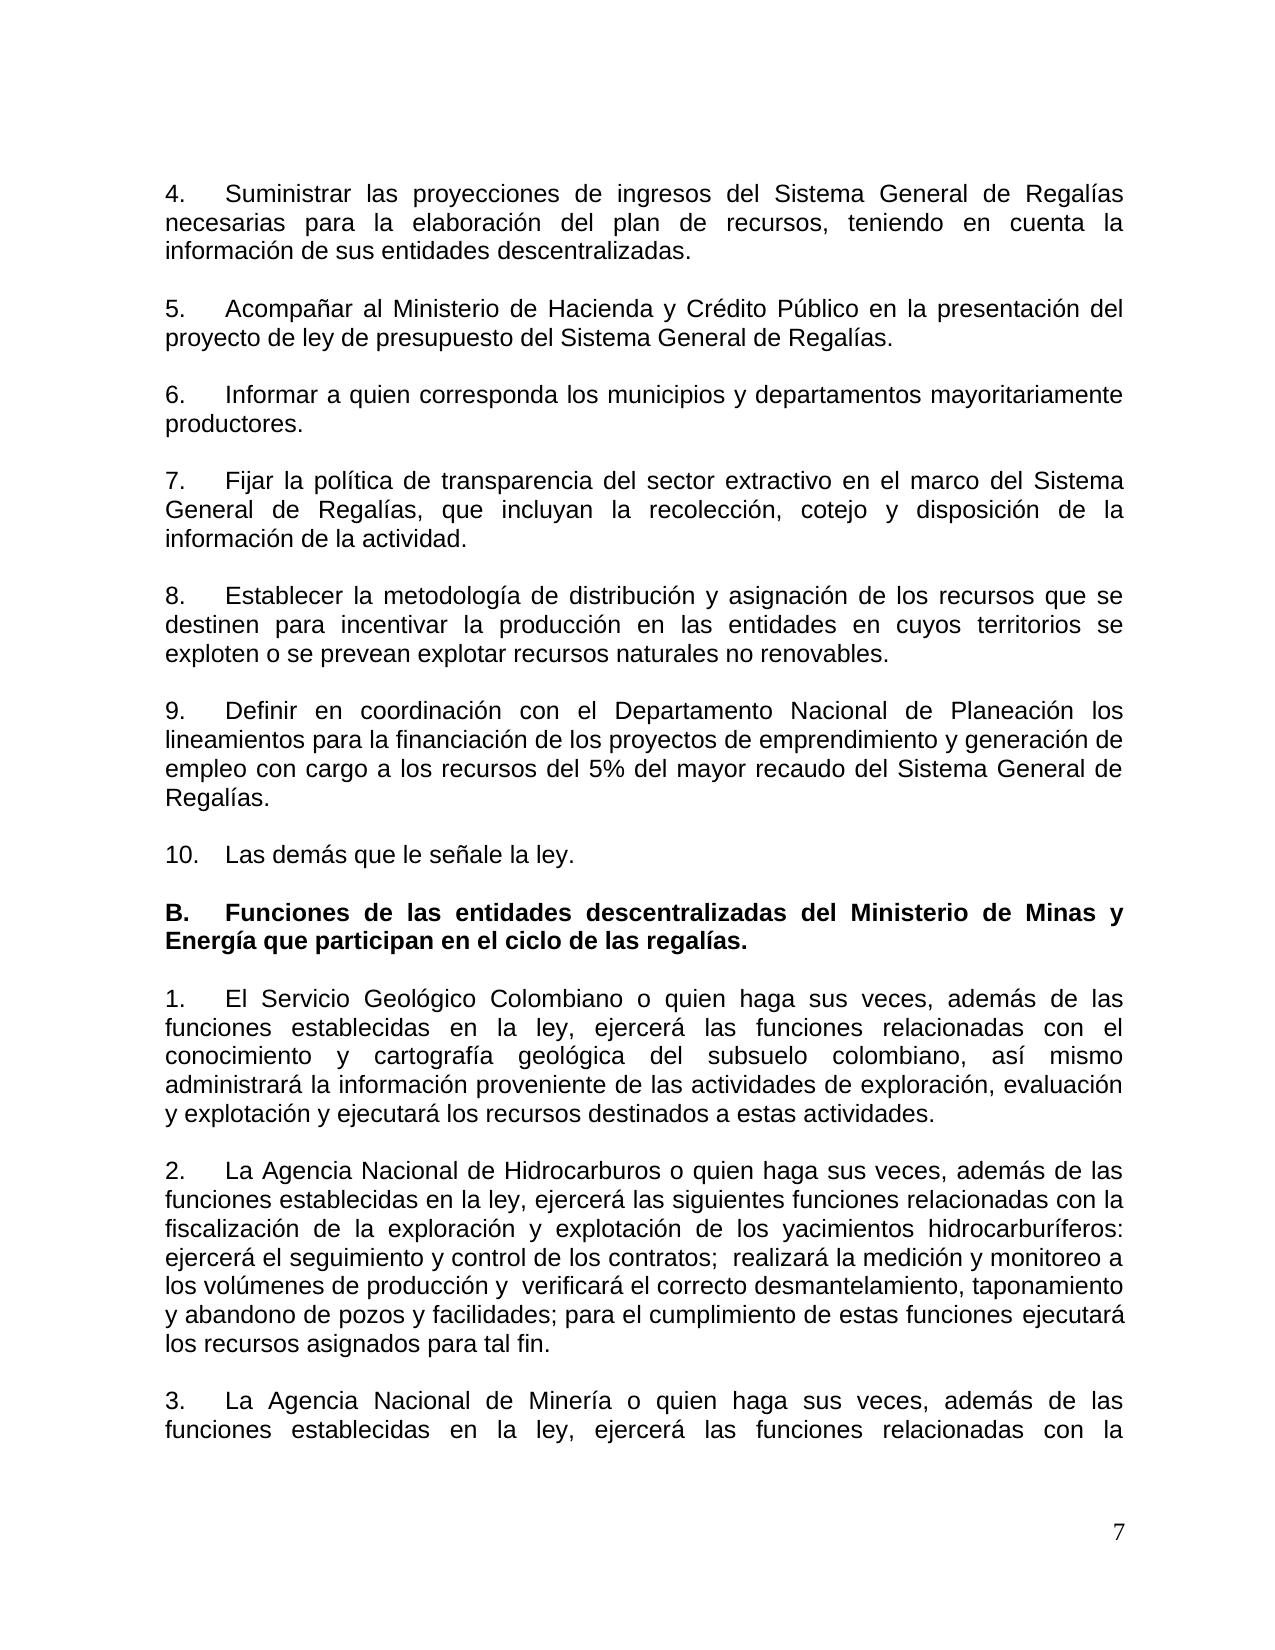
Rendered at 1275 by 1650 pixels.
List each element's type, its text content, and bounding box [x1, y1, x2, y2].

list Fijar la política de transparencia del sector extractivo en el marco del Sistema General de Regalías, que incluyan la recolección, cotejo y disposición de la información de la actividad. [165, 466, 1125, 552]
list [165, 1386, 1125, 1444]
list Suministrar las proyecciones de ingresos del Sistema General de Regalías necesarias para la elaboración del plan de recursos, teniendo en cuenta la información de sus entidades descentralizadas. [165, 179, 1125, 265]
list La Agencia Nacional de Hidrocarburos o quien haga sus veces, además de las funciones establecidas en la ley, ejercerá las siguientes funciones relacionadas con la fiscalización de la exploración y explotación de los yacimientos hidrocarburíferos: ejercerá el seguimiento y control de los contratos; realizará la medición y monitoreo a los volúmenes de producción y verificará el correcto desmantelamiento, taponamiento y abandono de pozos y facilidades; para el cumplimiento de estas funciones ejecutará los recursos asignados para tal fin. [165, 1156, 1125, 1357]
list Acompañar al Ministerio de Hacienda y Crédito Público en la presentación del proyecto de ley de presupuesto del Sistema General de Regalías. [165, 294, 1125, 351]
list Informar a quien corresponda los municipios y departamentos mayoritariamente productores. [165, 380, 1125, 437]
list Definir en coordinación con el Departamento Nacional de Planeación los lineamientos para la financiación de los proyectos de emprendimiento y generación de empleo con cargo a los recursos del 5% del mayor recaudo del Sistema General de Regalías. [165, 696, 1125, 811]
list Establecer la metodología de distribución y asignación de los recursos que se destinen para incentivar la producción en las entidades en cuyos territorios se exploten o se prevean explotar recursos naturales no renovables. [165, 581, 1125, 667]
list Funciones de las entidades descentralizadas del Ministerio de Minas y Energía que participan en el ciclo de las regalías. [165, 897, 1125, 955]
list El Servicio Geológico Colombiano o quien haga sus veces, además de las funciones establecidas en la ley, ejercerá las funciones relacionadas con el conocimiento y cartografía geológica del subsuelo colombiano, así mismo administrará la información proveniente de las actividades de exploración, evaluación y explotación y ejecutará los recursos destinados a estas actividades. [165, 984, 1125, 1127]
list Las demás que le señale la ley. [165, 840, 1125, 869]
